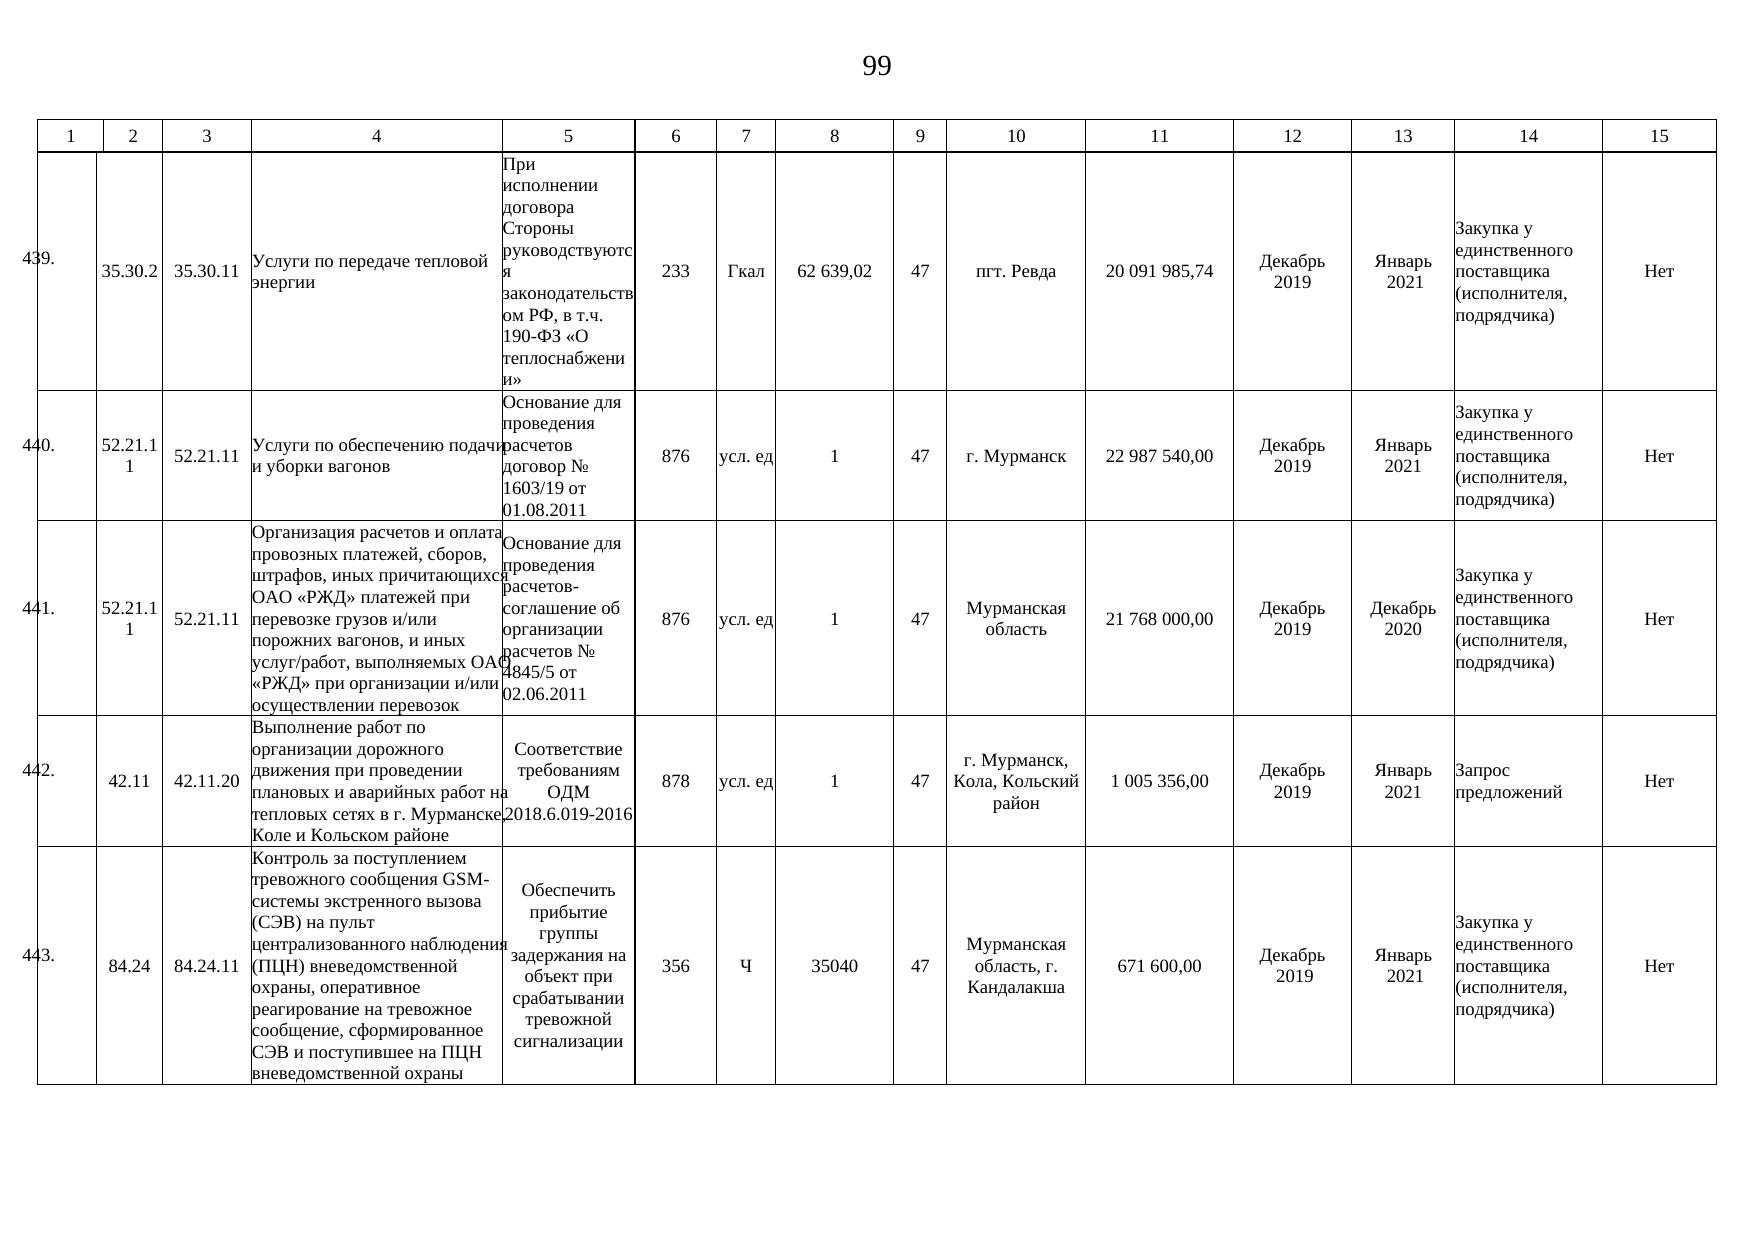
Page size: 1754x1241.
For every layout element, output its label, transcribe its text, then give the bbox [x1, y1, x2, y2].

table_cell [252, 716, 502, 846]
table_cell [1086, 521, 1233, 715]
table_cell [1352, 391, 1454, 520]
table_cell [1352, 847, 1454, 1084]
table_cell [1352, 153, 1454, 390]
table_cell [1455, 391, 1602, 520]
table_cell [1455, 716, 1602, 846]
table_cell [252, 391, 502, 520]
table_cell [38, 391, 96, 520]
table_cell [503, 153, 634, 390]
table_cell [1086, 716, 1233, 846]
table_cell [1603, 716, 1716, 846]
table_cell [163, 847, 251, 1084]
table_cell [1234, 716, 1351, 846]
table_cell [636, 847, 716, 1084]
table_header 3 [163, 120, 251, 151]
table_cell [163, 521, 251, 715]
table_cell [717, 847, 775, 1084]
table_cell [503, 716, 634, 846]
table_header 4 [252, 120, 502, 151]
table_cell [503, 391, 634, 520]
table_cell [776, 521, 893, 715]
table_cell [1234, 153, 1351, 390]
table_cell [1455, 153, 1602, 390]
table_header 12 [1234, 120, 1351, 151]
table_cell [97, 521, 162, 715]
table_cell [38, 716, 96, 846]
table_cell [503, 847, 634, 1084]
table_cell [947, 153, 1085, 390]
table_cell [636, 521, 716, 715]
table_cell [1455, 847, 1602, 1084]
table_header 8 [776, 120, 893, 151]
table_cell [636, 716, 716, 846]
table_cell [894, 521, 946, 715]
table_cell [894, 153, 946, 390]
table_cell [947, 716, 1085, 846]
table_header 14 [1455, 120, 1602, 151]
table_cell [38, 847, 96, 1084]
table_header 6 [636, 120, 716, 151]
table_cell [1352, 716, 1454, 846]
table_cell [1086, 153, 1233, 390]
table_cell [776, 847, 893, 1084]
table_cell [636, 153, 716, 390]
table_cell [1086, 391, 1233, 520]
table_header 10 [947, 120, 1085, 151]
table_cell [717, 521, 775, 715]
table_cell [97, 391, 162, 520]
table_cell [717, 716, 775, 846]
table_header 9 [894, 120, 946, 151]
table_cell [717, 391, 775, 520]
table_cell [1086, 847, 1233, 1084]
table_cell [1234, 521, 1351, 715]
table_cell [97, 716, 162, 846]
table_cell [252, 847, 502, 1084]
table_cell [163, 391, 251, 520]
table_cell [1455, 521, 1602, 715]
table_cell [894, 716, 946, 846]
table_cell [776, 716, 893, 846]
table_header 7 [717, 120, 775, 151]
table_header 2 [104, 120, 162, 151]
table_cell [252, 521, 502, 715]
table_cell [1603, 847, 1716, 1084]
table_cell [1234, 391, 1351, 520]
table_header 13 [1352, 120, 1454, 151]
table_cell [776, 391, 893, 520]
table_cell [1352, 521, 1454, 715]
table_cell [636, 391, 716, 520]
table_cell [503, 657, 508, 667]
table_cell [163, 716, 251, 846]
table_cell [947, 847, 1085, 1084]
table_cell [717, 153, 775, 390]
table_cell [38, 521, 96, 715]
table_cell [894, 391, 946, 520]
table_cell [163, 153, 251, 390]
table_header 1 [38, 120, 103, 151]
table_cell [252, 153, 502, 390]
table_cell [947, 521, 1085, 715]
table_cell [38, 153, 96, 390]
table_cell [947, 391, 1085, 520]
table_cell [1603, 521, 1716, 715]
table_header 15 [1603, 120, 1716, 151]
table_header 5 [503, 120, 634, 151]
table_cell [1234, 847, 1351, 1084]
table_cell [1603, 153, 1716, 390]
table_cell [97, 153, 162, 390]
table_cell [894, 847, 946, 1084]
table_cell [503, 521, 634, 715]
table_header 11 [1086, 120, 1233, 151]
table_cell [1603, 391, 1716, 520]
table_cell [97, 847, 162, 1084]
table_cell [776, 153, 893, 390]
